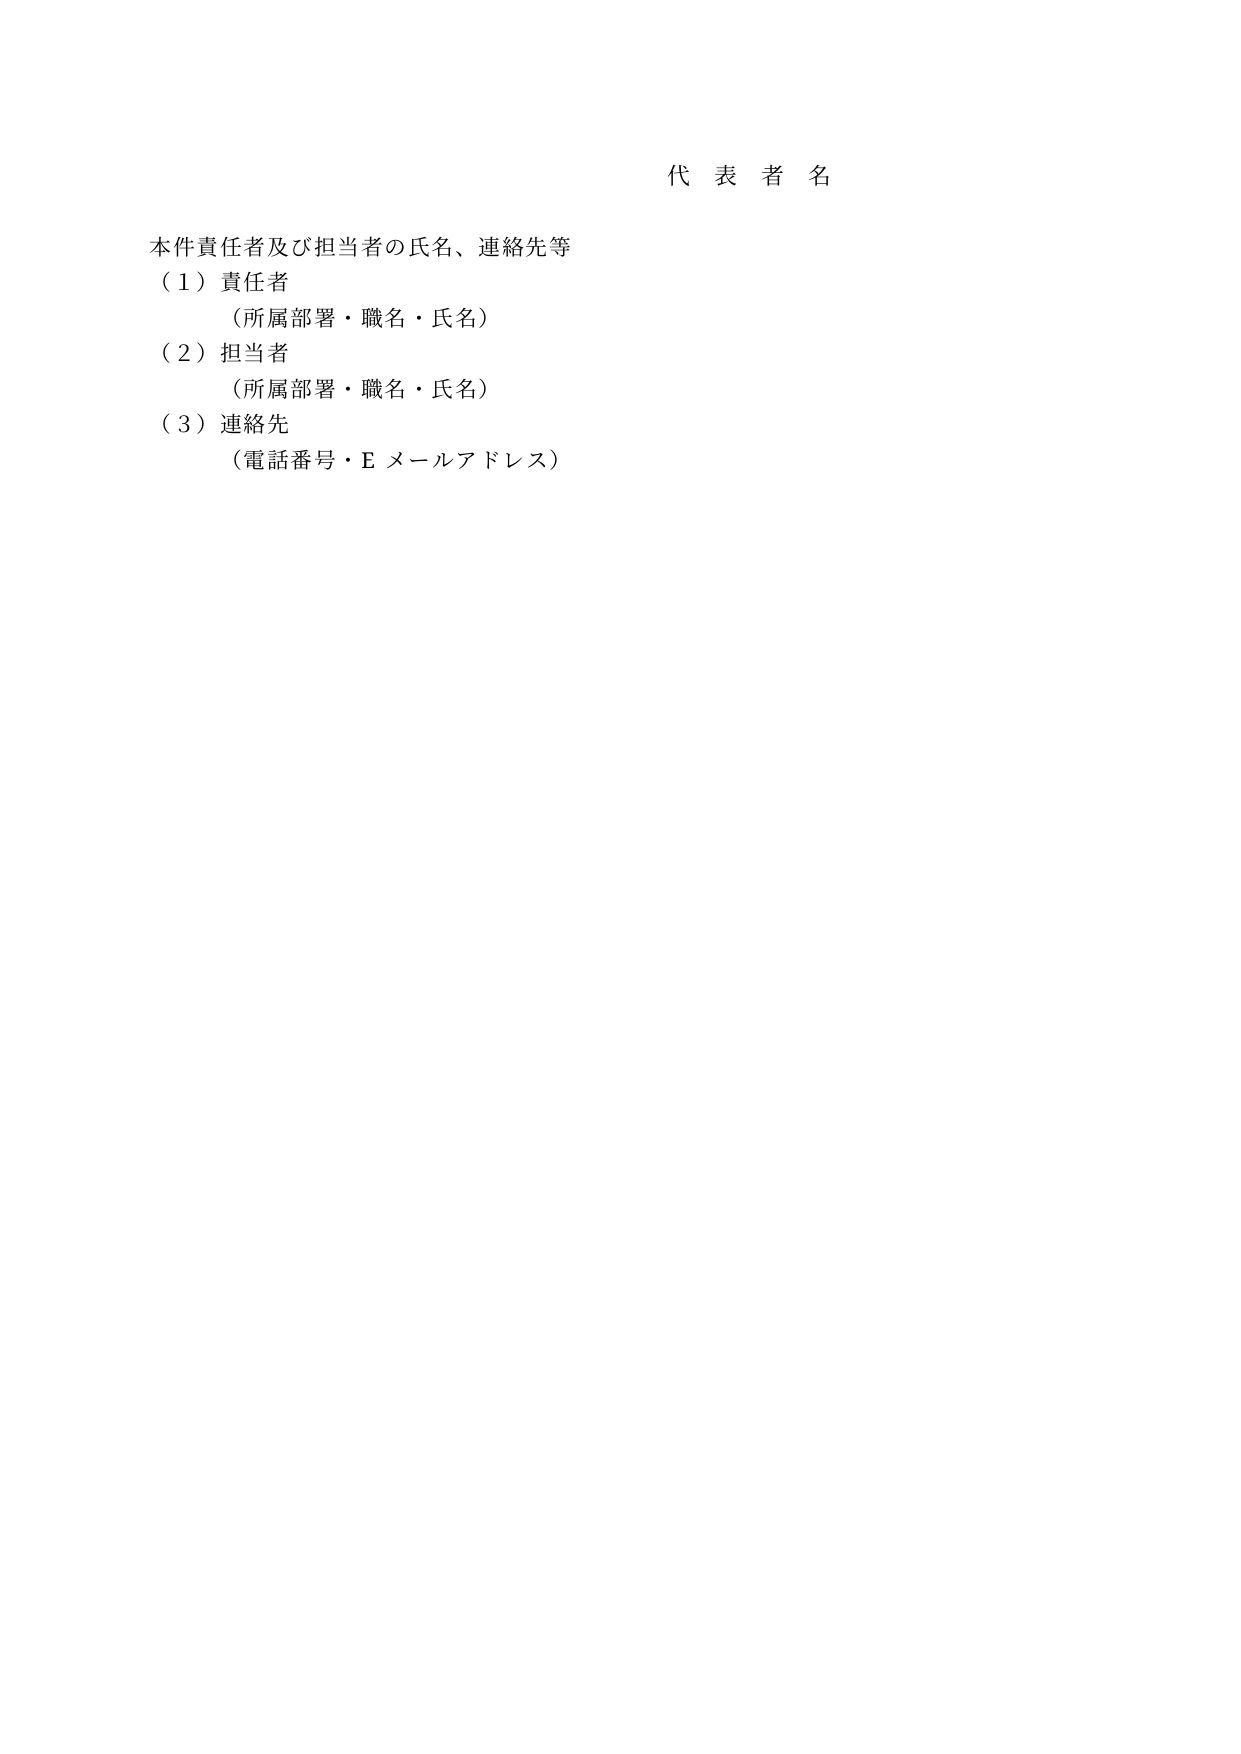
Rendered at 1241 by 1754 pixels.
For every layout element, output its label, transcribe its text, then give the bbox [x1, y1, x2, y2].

text （３）連絡先 [149, 406, 1091, 441]
text 本件責任者及び担当者の氏名、連絡先等 [149, 228, 1091, 263]
text （所属部署・職名・氏名） [149, 370, 1091, 406]
text （電話番号・Eメールアドレス） [149, 441, 1091, 477]
text （２）担当者 [149, 334, 1091, 370]
text （１）責任者 [149, 263, 1091, 299]
text 代 表 者 名 [665, 157, 1091, 192]
text （所属部署・職名・氏名） [149, 299, 1091, 334]
